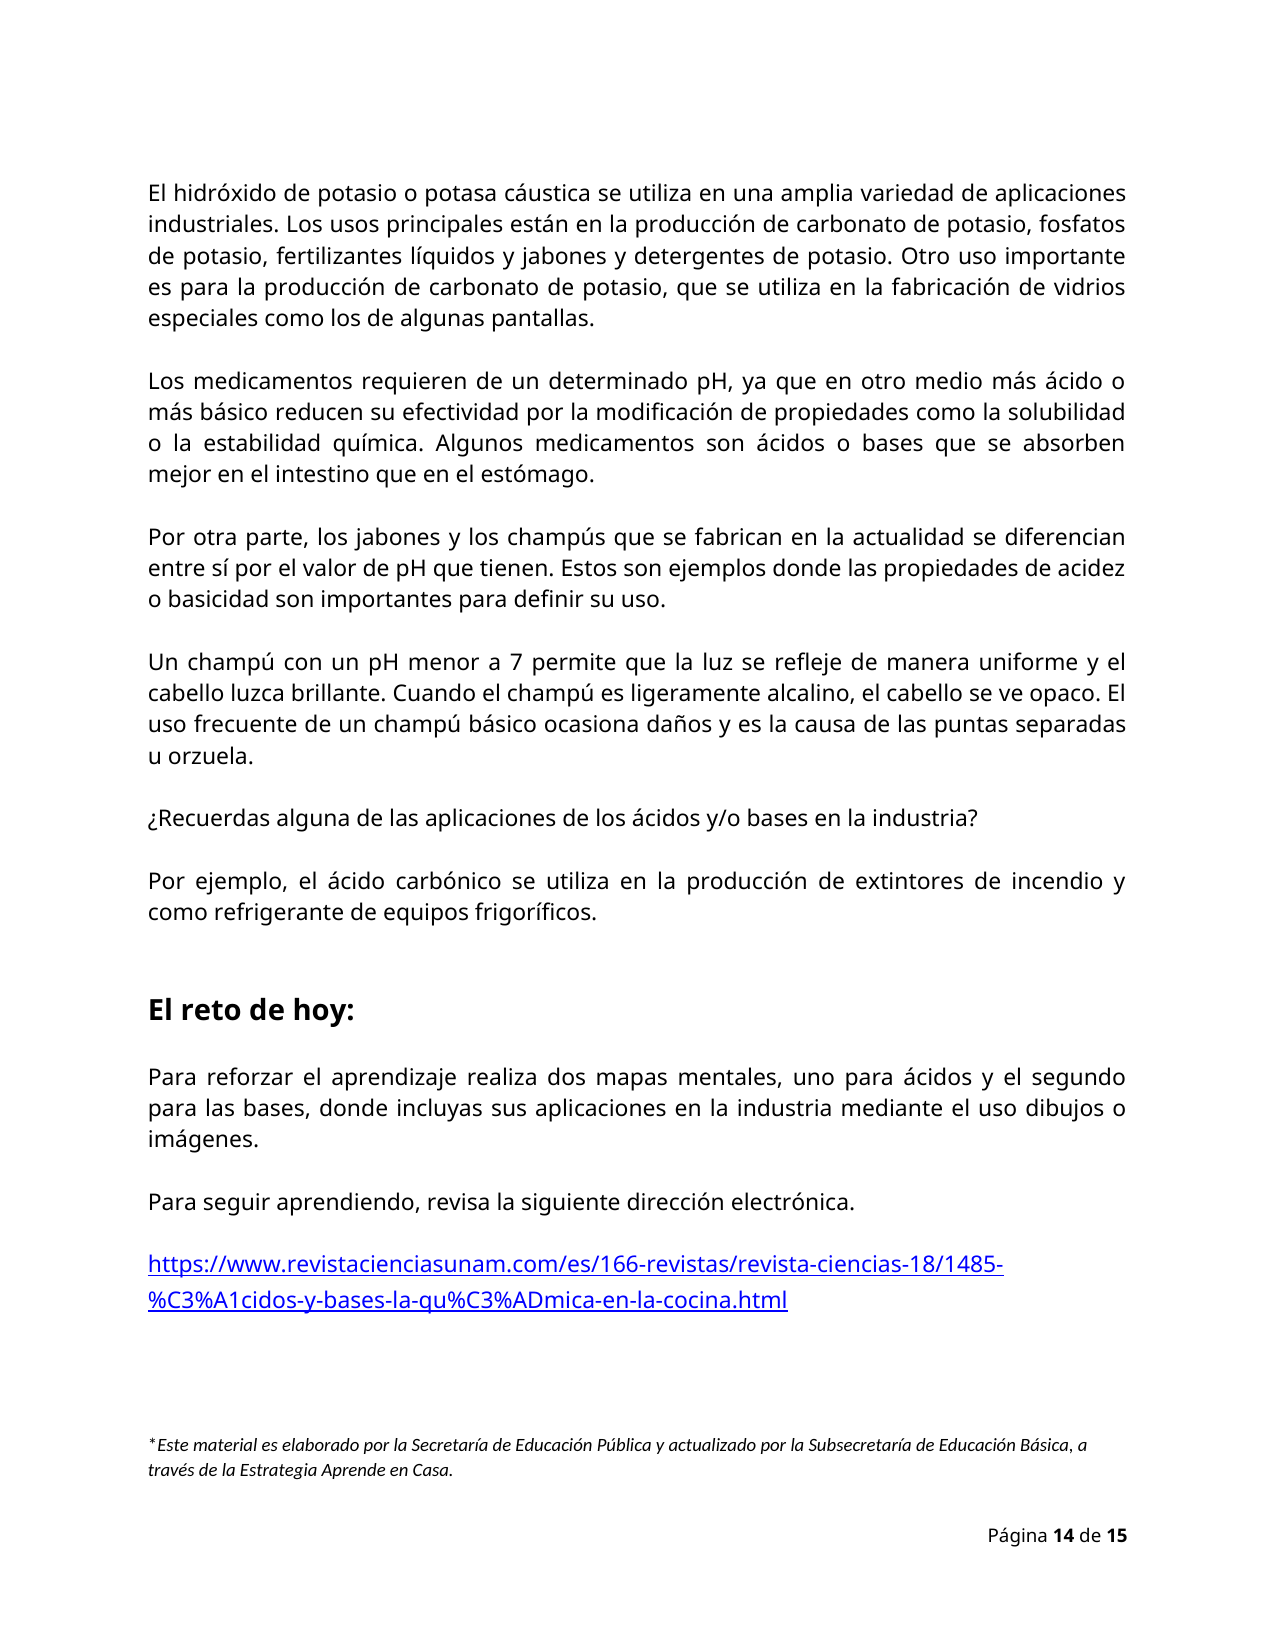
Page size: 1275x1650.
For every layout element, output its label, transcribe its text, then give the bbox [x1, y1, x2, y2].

text Para reforzar el aprendizaje realiza dos mapas mentales, uno para ácidos y el segundo para las bases, donde incluyas sus aplicaciones en la industria mediante el uso dibujos o imágenes. [148, 1061, 1127, 1154]
text El hidróxido de potasio o potasa cáustica se utiliza en una amplia variedad de aplicaciones industriales. Los usos principales están en la producción de carbonato de potasio, fosfatos de potasio, fertilizantes líquidos y jabones y detergentes de potasio. Otro uso importante es para la producción de carbonato de potasio, que se utiliza en la fabricación de vidrios especiales como los de algunas pantallas. [148, 177, 1127, 333]
text Por otra parte, los jabones y los champús que se fabrican en la actualidad se diferencian entre sí por el valor de pH que tienen. Estos son ejemplos donde las propiedades de acidez o basicidad son importantes para definir su uso. [148, 521, 1127, 615]
text ¿Recuerdas alguna de las aplicaciones de los ácidos y/o bases en la industria? [148, 802, 1127, 833]
text Los medicamentos requieren de un determinado pH, ya que en otro medio más ácido o más básico reducen su efectividad por la modificación de propiedades como la solubilidad o la estabilidad química. Algunos medicamentos son ácidos o bases que se absorben mejor en el intestino que en el estómago. [148, 365, 1127, 490]
text Para seguir aprendiendo, revisa la siguiente dirección electrónica. [148, 1186, 1127, 1217]
text El reto de hoy: [148, 990, 1127, 1029]
text https://www.revistacienciasunam.com/es/166-revistas/revista-ciencias-18/1485-%C3%A1cidos-y-bases-la-qu%C3%ADmica-en-la-cocina.html [148, 1248, 1127, 1315]
text Por ejemplo, el ácido carbónico se utiliza en la producción de extintores de incendio y como refrigerante de equipos frigoríficos. [148, 865, 1127, 927]
text Un champú con un pH menor a 7 permite que la luz se refleje de manera uniforme y el cabello luzca brillante. Cuando el champú es ligeramente alcalino, el cabello se ve opaco. El uso frecuente de un champú básico ocasiona daños y es la causa de las puntas separadas u orzuela. [148, 646, 1127, 771]
